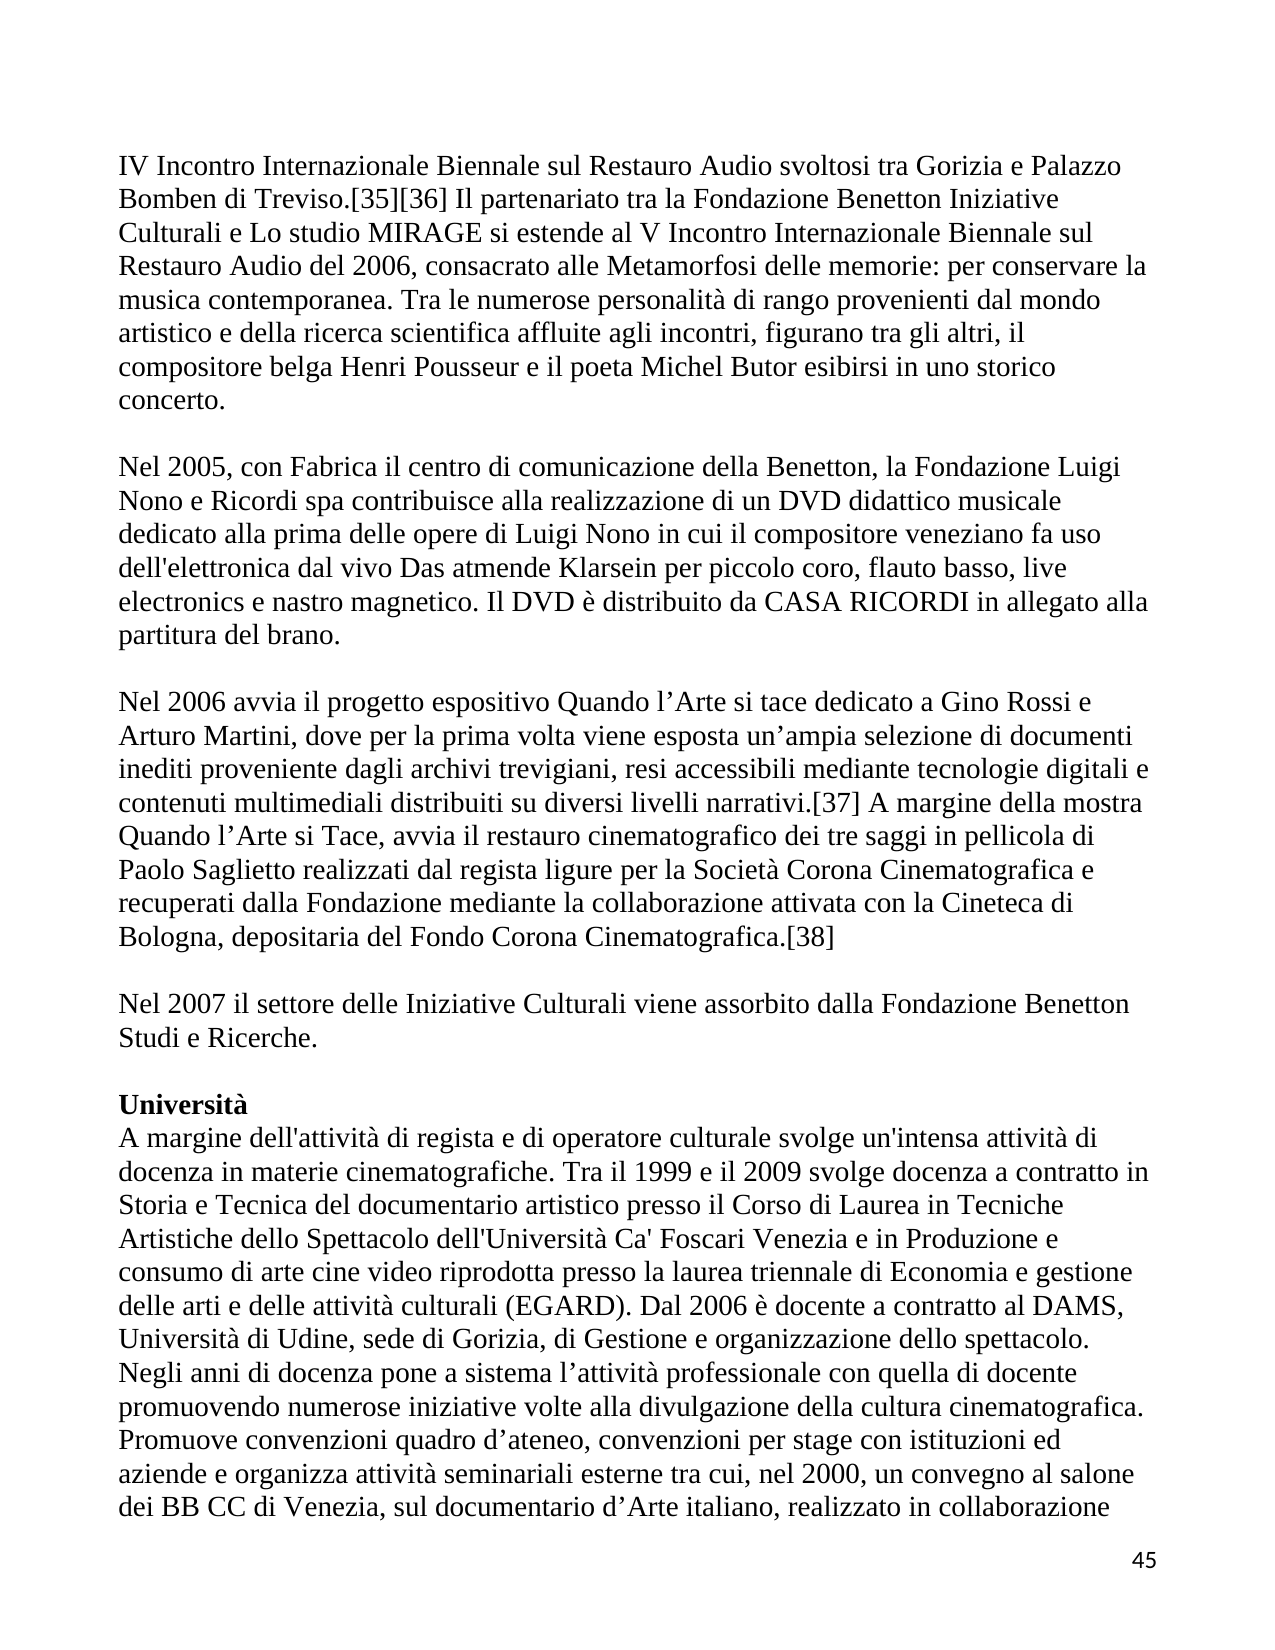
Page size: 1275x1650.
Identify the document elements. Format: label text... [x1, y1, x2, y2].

text Università [118, 1087, 1157, 1120]
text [118, 148, 1157, 416]
text Nel 2006 avvia il progetto espositivo Quando l’Arte si tace dedicato a Gino Rossi e Arturo Martini, dove per la prima volta viene esposta un’ampia selezione di documenti inediti proveniente dagli archivi trevigiani, resi accessibili mediante tecnologie digitali e contenuti multimediali distribuiti su diversi livelli narrativi.[37] A margine della mostra Quando l’Arte si Tace, avvia il restauro cinematografico dei tre saggi in pellicola di Paolo Saglietto realizzati dal regista ligure per la Società Corona Cinematografica e recuperati dalla Fondazione mediante la collaborazione attivata con la Cineteca di Bologna, depositaria del Fondo Corona Cinematografica.[38] [118, 684, 1157, 953]
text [118, 1120, 1157, 1523]
text Nel 2007 il settore delle Iniziative Culturali viene assorbito dalla Fondazione Benetton Studi e Ricerche. [118, 986, 1157, 1053]
text Nel 2005, con Fabrica il centro di comunicazione della Benetton, la Fondazione Luigi Nono e Ricordi spa contribuisce alla realizzazione di un DVD didattico musicale dedicato alla prima delle opere di Luigi Nono in cui il compositore veneziano fa uso dell'elettronica dal vivo Das atmende Klarsein per piccolo coro, flauto basso, live electronics e nastro magnetico. Il DVD è distribuito da CASA RICORDI in allegato alla partitura del brano. [118, 449, 1157, 651]
